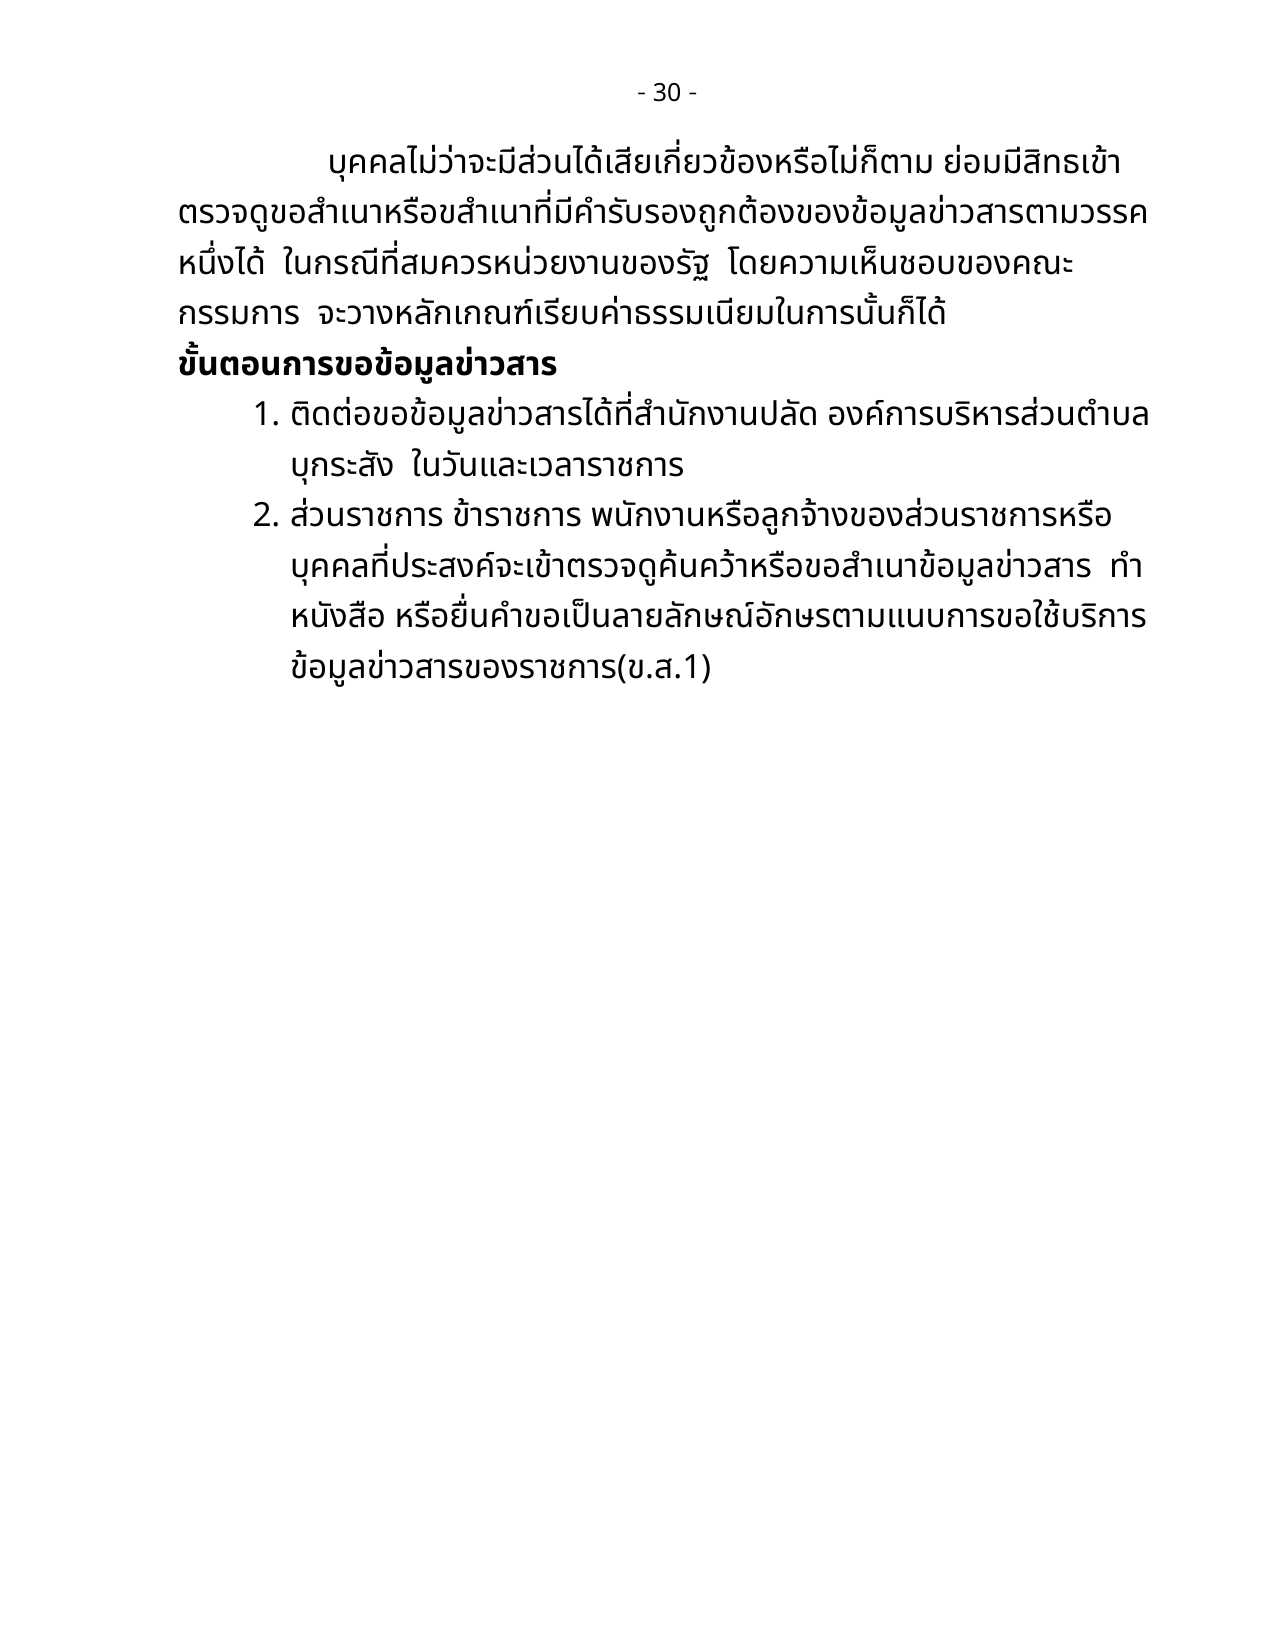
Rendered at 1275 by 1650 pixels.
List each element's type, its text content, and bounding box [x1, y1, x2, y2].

text ขั้นตอนการขอข้อมูลข่าวสาร [177, 339, 1157, 390]
text บุคคลไม่ว่าจะมีส่วนได้เสียเกี่ยวข้องหรือไม่ก็ตาม ย่อมมีสิทธเข้าตรวจดูขอสำเนาหรือขสำเนาที่มีคำรับรองถูกต้องของข้อมูลข่าวสารตามวรรคหนึ่งได้ ในกรณีที่สมควรหน่วยงานของรัฐ โดยความเห็นชอบของคณะกรรมการ จะวางหลักเกณฑ์เรียบค่าธรรมเนียมในการนั้นก็ได้ [177, 138, 1157, 339]
list ติดต่อขอข้อมูลข่าวสารได้ที่สำนักงานปลัด องค์การบริหารส่วนตำบลบุกระสัง ในวันและเวลาราชการ [252, 390, 1157, 491]
list ส่วนราชการ ข้าราชการ พนักงานหรือลูกจ้างของส่วนราชการหรือบุคคลที่ประสงค์จะเข้าตรวจดูค้นคว้าหรือขอสำเนาข้อมูลข่าวสาร ทำหนังสือ หรือยื่นคำขอเป็นลายลักษณ์อักษรตามแนบการขอใช้บริการข้อมูลข่าวสารของราชการ(ข.ส.1) [252, 491, 1157, 693]
